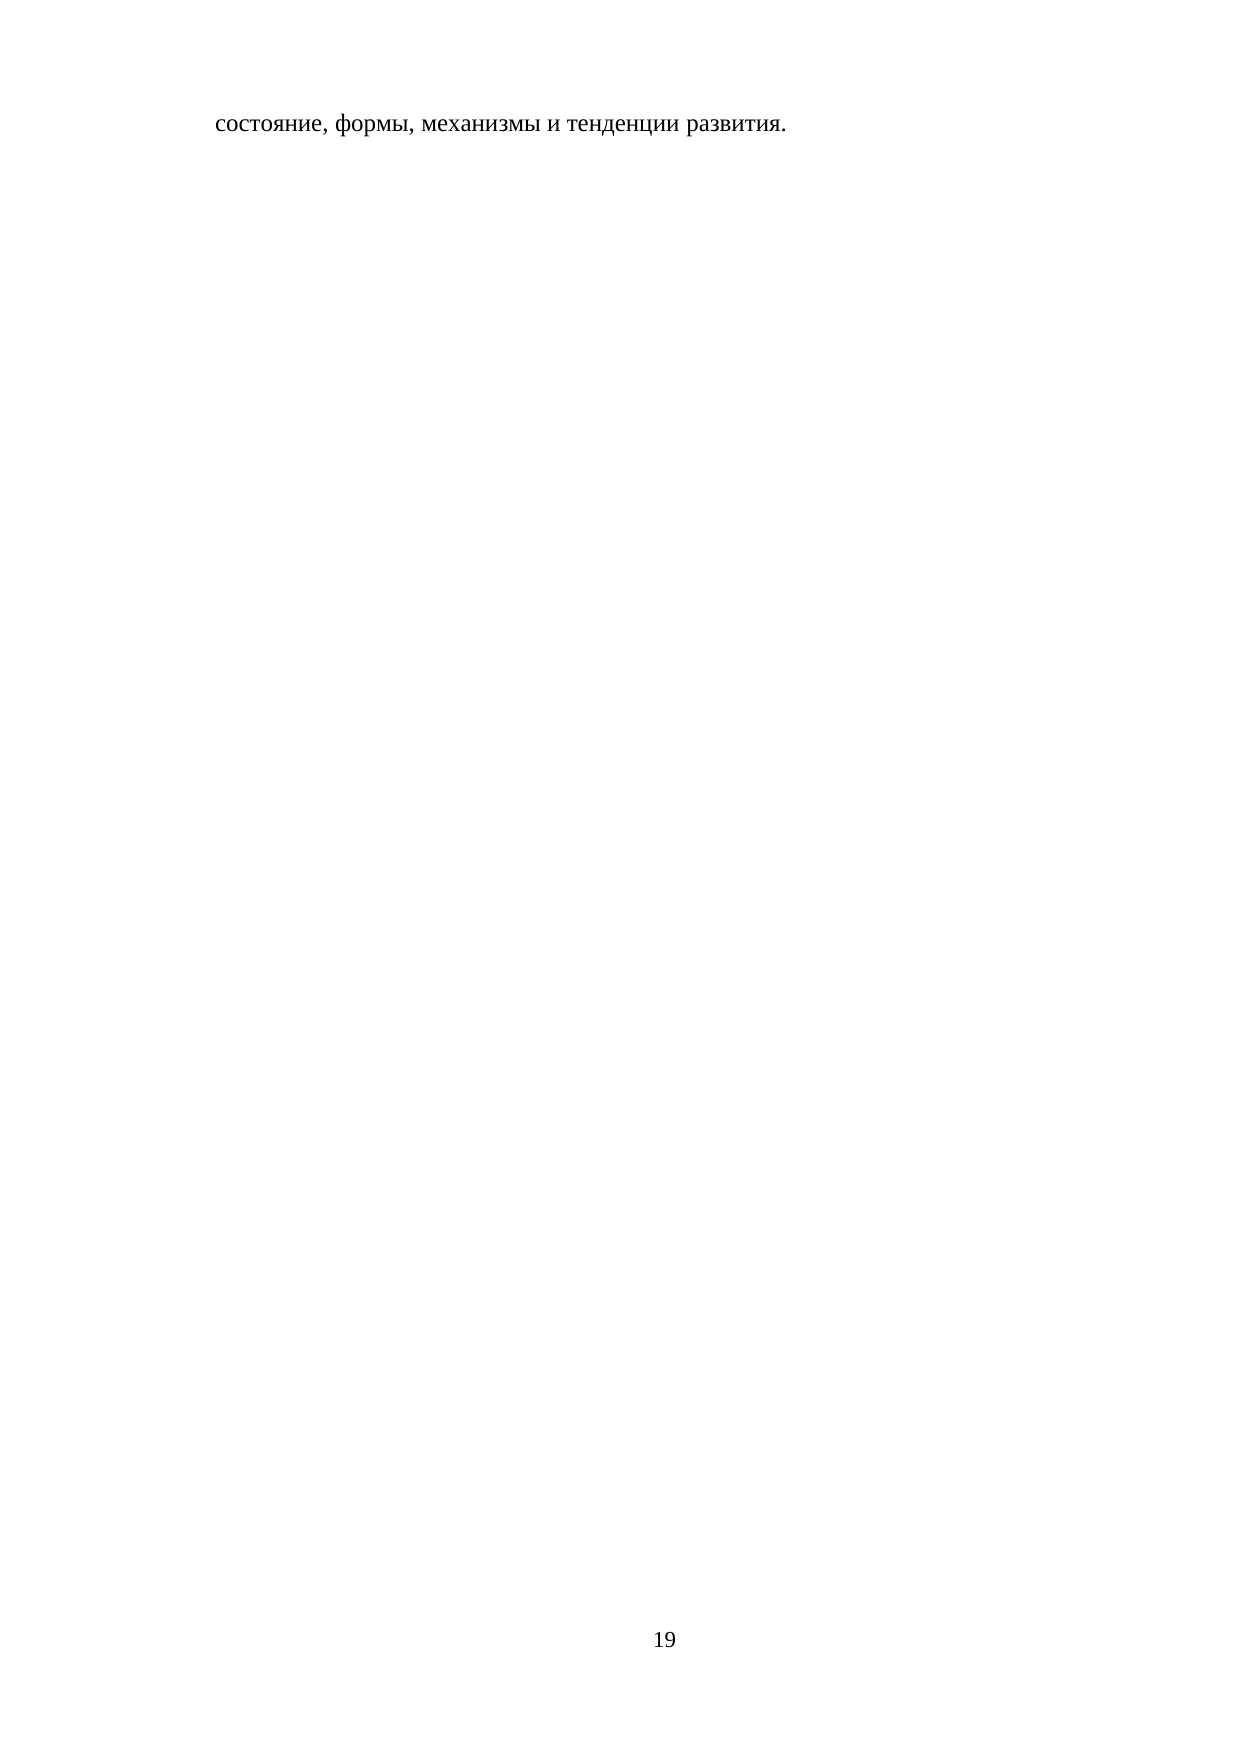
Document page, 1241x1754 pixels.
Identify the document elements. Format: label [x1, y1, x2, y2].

list [177, 108, 1129, 137]
